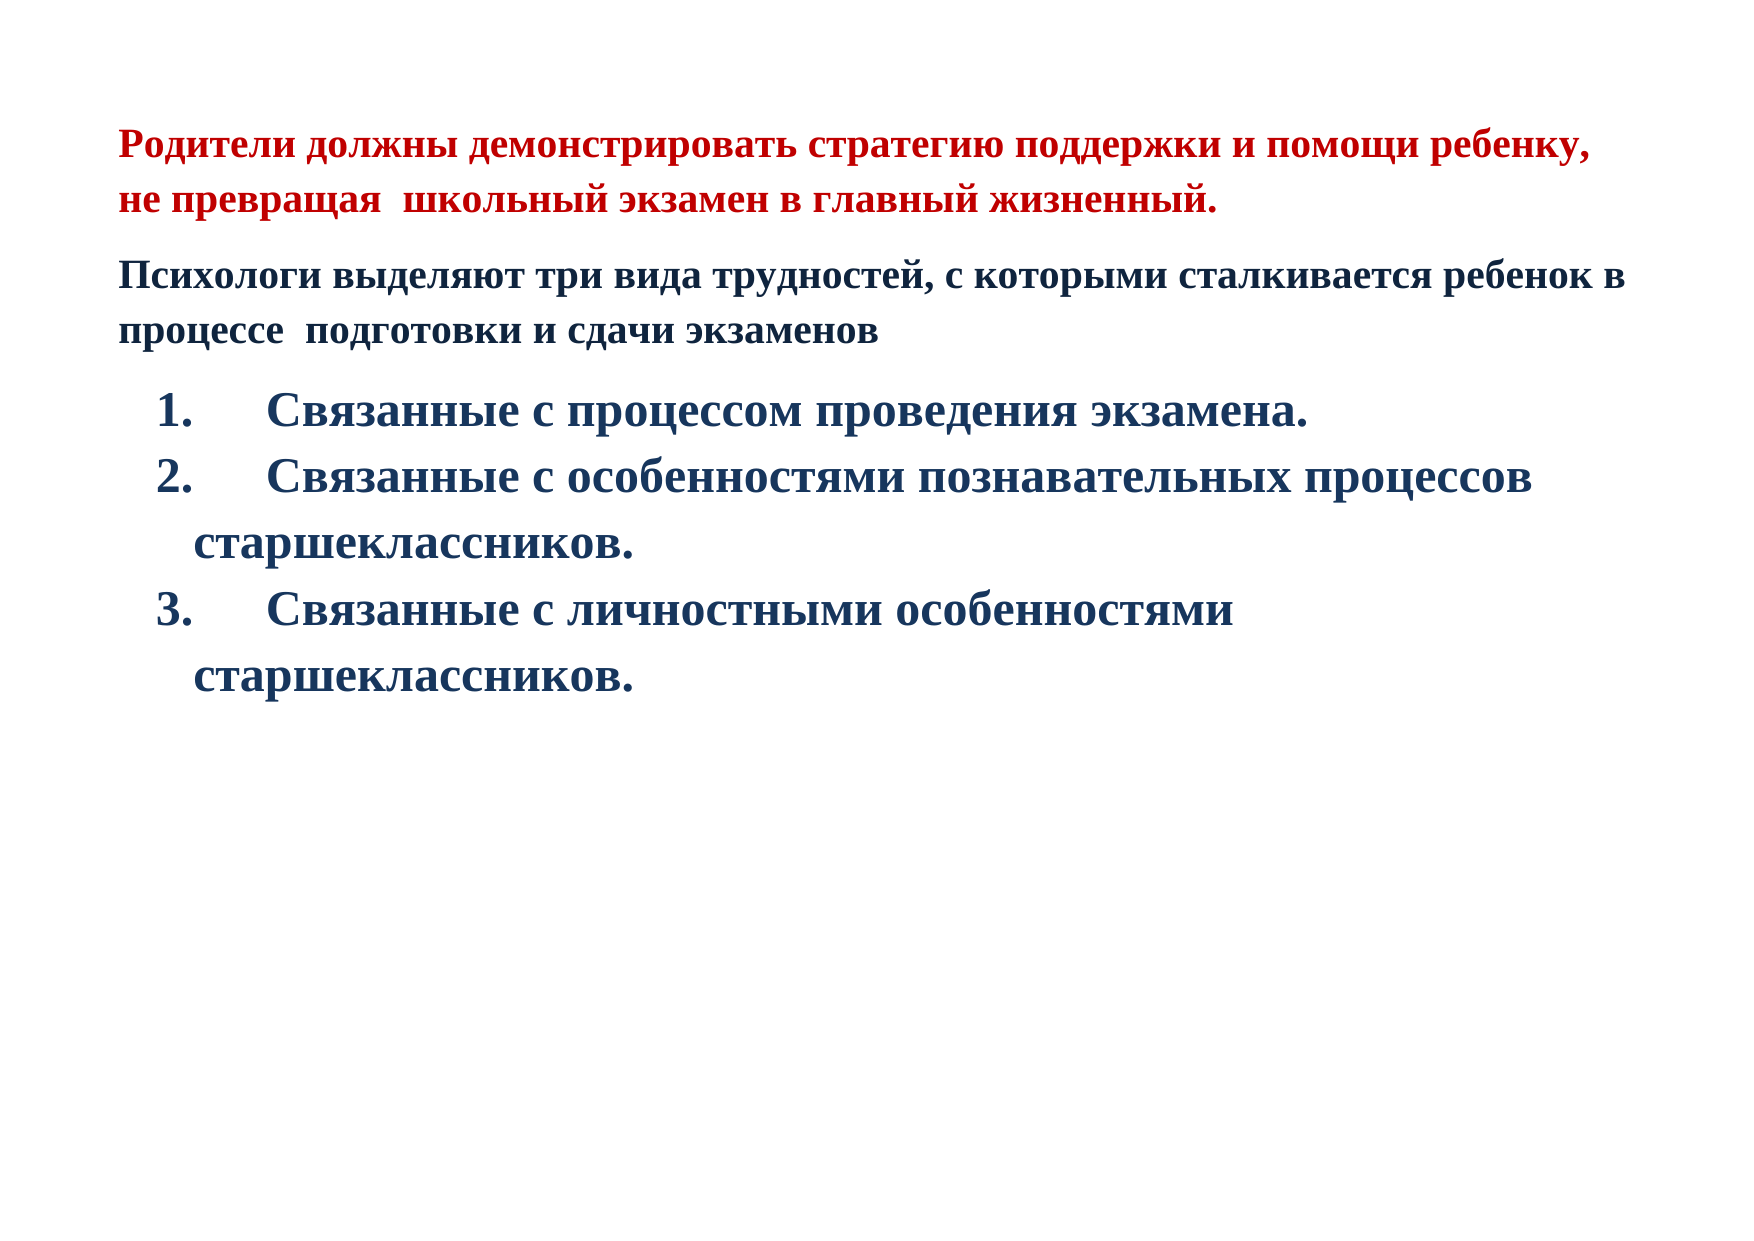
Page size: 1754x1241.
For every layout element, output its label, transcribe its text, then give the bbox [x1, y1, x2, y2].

list Связанные с особенностями познавательных процессов старшеклассников. [156, 446, 1636, 570]
list Связанные с личностными особенностями старшеклассников. [156, 578, 1636, 702]
text Психологи выделяют три вида трудностей, с которыми сталкивается ребенок в процессе подготовки и сдачи экзаменов [118, 249, 1636, 352]
text Родители должны демонстрировать стратегию поддержки и помощи ребенку, не превращая школьный экзамен в главный жизненный. [118, 118, 1636, 221]
list Связанные с процессом проведения экзамена. [156, 380, 1636, 438]
